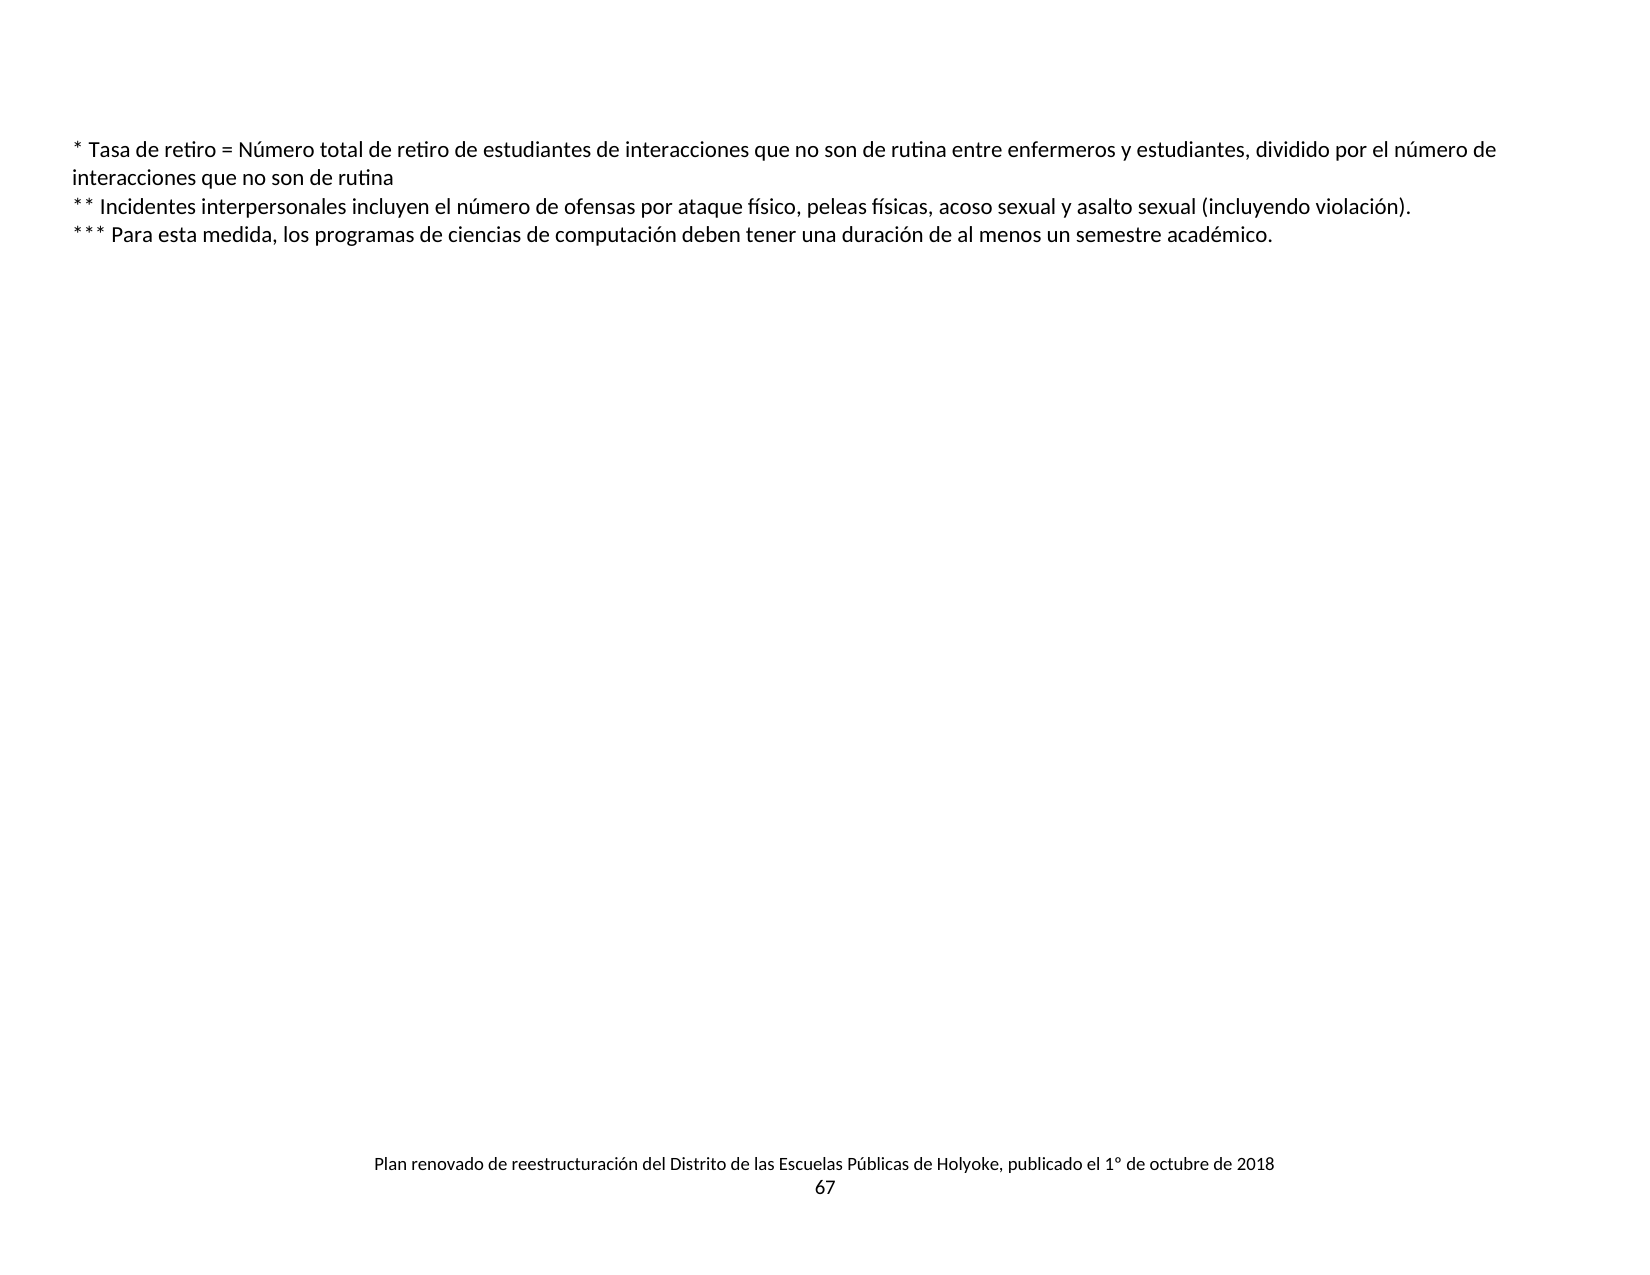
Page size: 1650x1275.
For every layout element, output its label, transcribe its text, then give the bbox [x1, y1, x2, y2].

table_cell *** Para esta medida, los programas de ciencias de computación deben tener una duración de al menos un semestre académico. [61, 220, 1591, 248]
table_cell ** Incidentes interpersonales incluyen el número de ofensas por ataque físico, peleas físicas, acoso sexual y asalto sexual (incluyendo violación). [61, 191, 1591, 220]
table_cell * Tasa de retiro = Número total de retiro de estudiantes de interacciones que no son de rutina entre enfermeros y estudiantes, dividido por el número de interacciones que no son de rutina [61, 135, 1591, 191]
